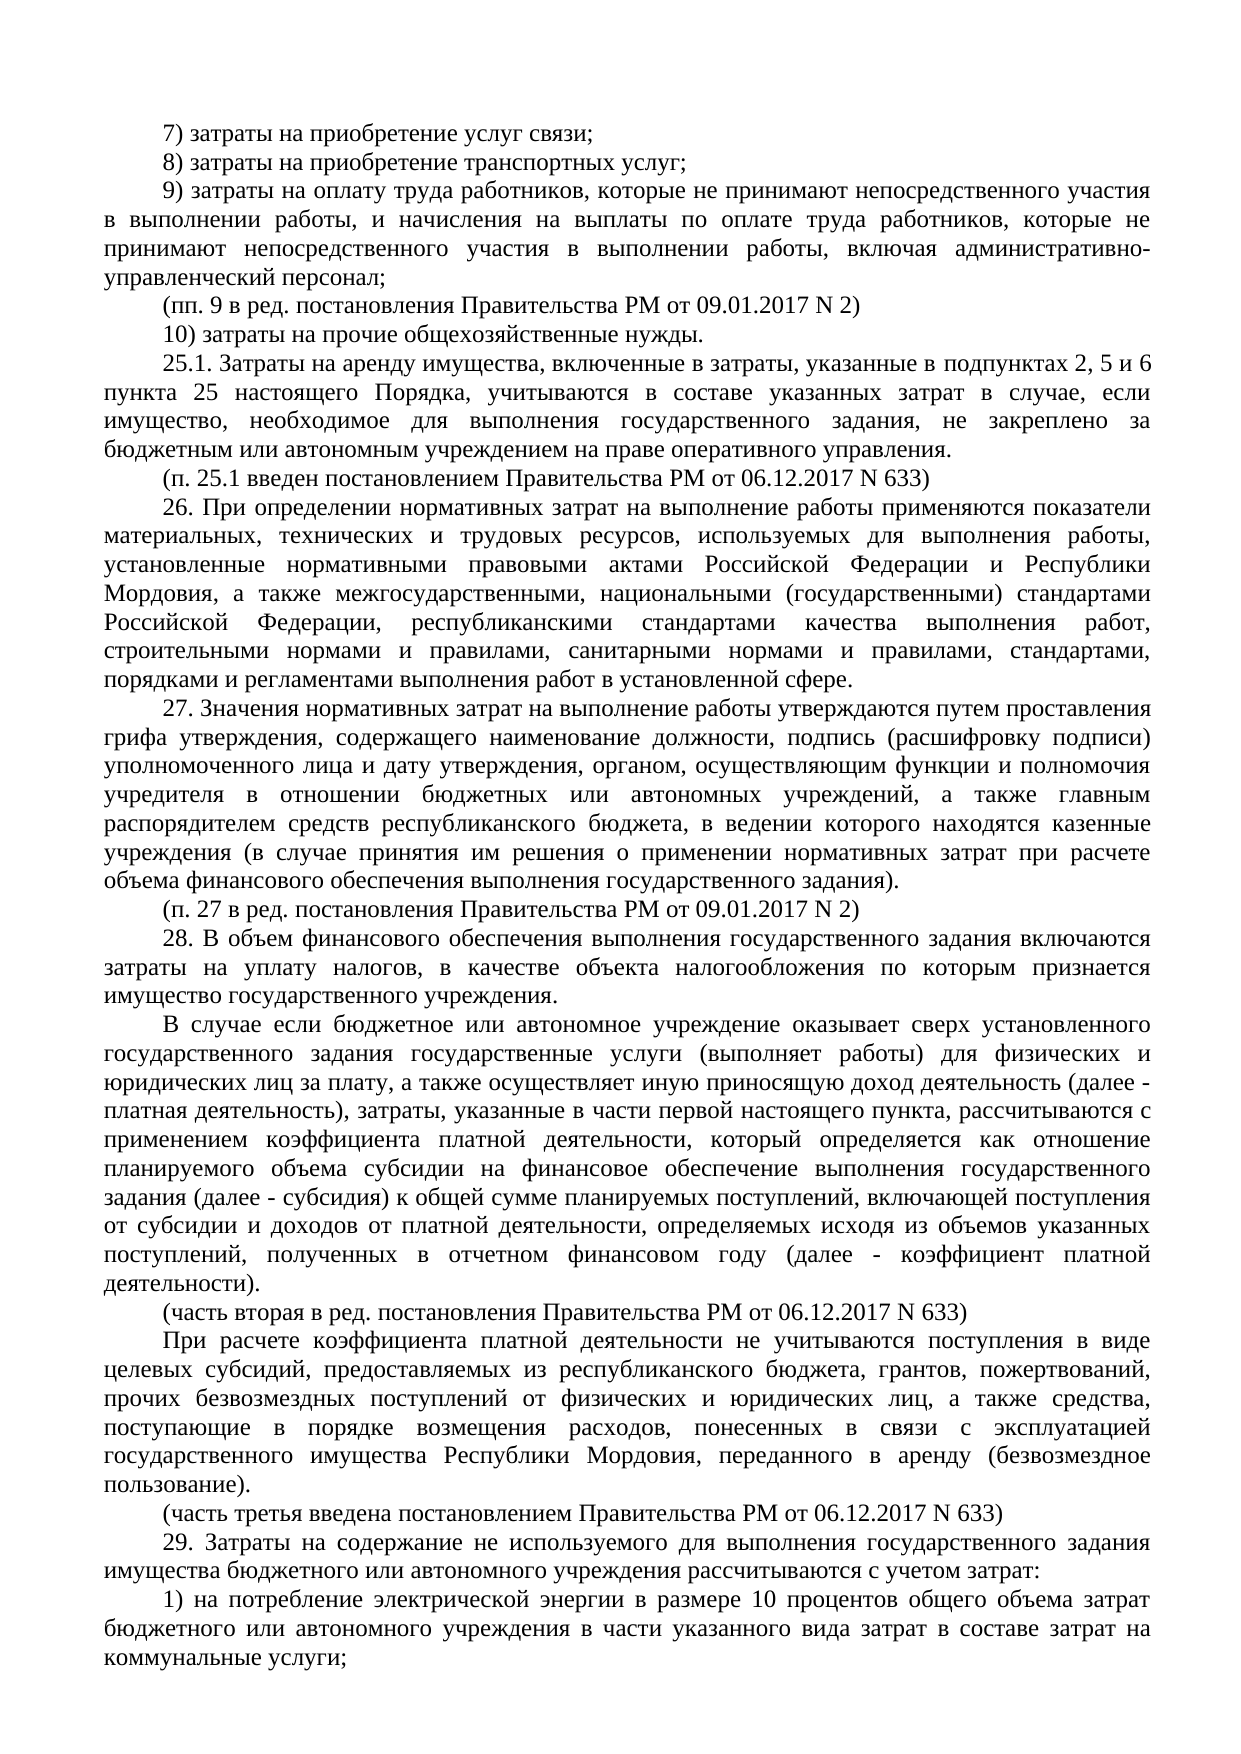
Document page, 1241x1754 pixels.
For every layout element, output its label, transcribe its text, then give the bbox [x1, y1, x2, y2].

text (часть третья введена постановлением Правительства РМ от 06.12.2017 N 633) [103, 1498, 1152, 1527]
text 7) затраты на приобретение услуг связи; [103, 118, 1152, 147]
text При расчете коэффициента платной деятельности не учитываются поступления в виде целевых субсидий, предоставляемых из республиканского бюджета, грантов, пожертвований, прочих безвозмездных поступлений от физических и юридических лиц, а также средства, поступающие в порядке возмещения расходов, понесенных в связи с эксплуатацией государственного имущества Республики Мордовия, переданного в аренду (безвозмездное пользование). [103, 1326, 1152, 1498]
text 26. При определении нормативных затрат на выполнение работы применяются показатели материальных, технических и трудовых ресурсов, используемых для выполнения работы, установленные нормативными правовыми актами Российской Федерации и Республики Мордовия, а также межгосударственными, национальными (государственными) стандартами Российской Федерации, республиканскими стандартами качества выполнения работ, строительными нормами и правилами, санитарными нормами и правилами, стандартами, порядками и регламентами выполнения работ в установленной сфере. [103, 492, 1152, 693]
text 8) затраты на приобретение транспортных услуг; [103, 147, 1152, 176]
text (п. 25.1 введен постановлением Правительства РМ от 06.12.2017 N 633) [103, 463, 1152, 492]
text (п. 27 в ред. постановления Правительства РМ от 09.01.2017 N 2) [103, 894, 1152, 923]
text 9) затраты на оплату труда работников, которые не принимают непосредственного участия в выполнении работы, и начисления на выплаты по оплате труда работников, которые не принимают непосредственного участия в выполнении работы, включая административно-управленческий персонал; [103, 176, 1152, 291]
text 1) на потребление электрической энергии в размере 10 процентов общего объема затрат бюджетного или автономного учреждения в части указанного вида затрат в составе затрат на коммунальные услуги; [103, 1584, 1152, 1671]
text 29. Затраты на содержание не используемого для выполнения государственного задания имущества бюджетного или автономного учреждения рассчитываются с учетом затрат: [103, 1527, 1152, 1584]
text 27. Значения нормативных затрат на выполнение работы утверждаются путем проставления грифа утверждения, содержащего наименование должности, подпись (расшифровку подписи) уполномоченного лица и дату утверждения, органом, осуществляющим функции и полномочия учредителя в отношении бюджетных или автономных учреждений, а также главным распорядителем средств республиканского бюджета, в ведении которого находятся казенные учреждения (в случае принятия им решения о применении нормативных затрат при расчете объема финансового обеспечения выполнения государственного задания). [103, 693, 1152, 894]
text (пп. 9 в ред. постановления Правительства РМ от 09.01.2017 N 2) [103, 291, 1152, 319]
text (часть вторая в ред. постановления Правительства РМ от 06.12.2017 N 633) [103, 1297, 1152, 1326]
text 25.1. Затраты на аренду имущества, включенные в затраты, указанные в подпунктах 2, 5 и 6 пункта 25 настоящего Порядка, учитываются в составе указанных затрат в случае, если имущество, необходимое для выполнения государственного задания, не закреплено за бюджетным или автономным учреждением на праве оперативного управления. [103, 348, 1152, 463]
text 28. В объем финансового обеспечения выполнения государственного задания включаются затраты на уплату налогов, в качестве объекта налогообложения по которым признается имущество государственного учреждения. [103, 923, 1152, 1009]
text 10) затраты на прочие общехозяйственные нужды. [103, 319, 1152, 348]
text В случае если бюджетное или автономное учреждение оказывает сверх установленного государственного задания государственные услуги (выполняет работы) для физических и юридических лиц за плату, а также осуществляет иную приносящую доход деятельность (далее - платная деятельность), затраты, указанные в части первой настоящего пункта, рассчитываются с применением коэффициента платной деятельности, который определяется как отношение планируемого объема субсидии на финансовое обеспечение выполнения государственного задания (далее - субсидия) к общей сумме планируемых поступлений, включающей поступления от субсидии и доходов от платной деятельности, определяемых исходя из объемов указанных поступлений, полученных в отчетном финансовом году (далее - коэффициент платной деятельности). [103, 1009, 1152, 1297]
